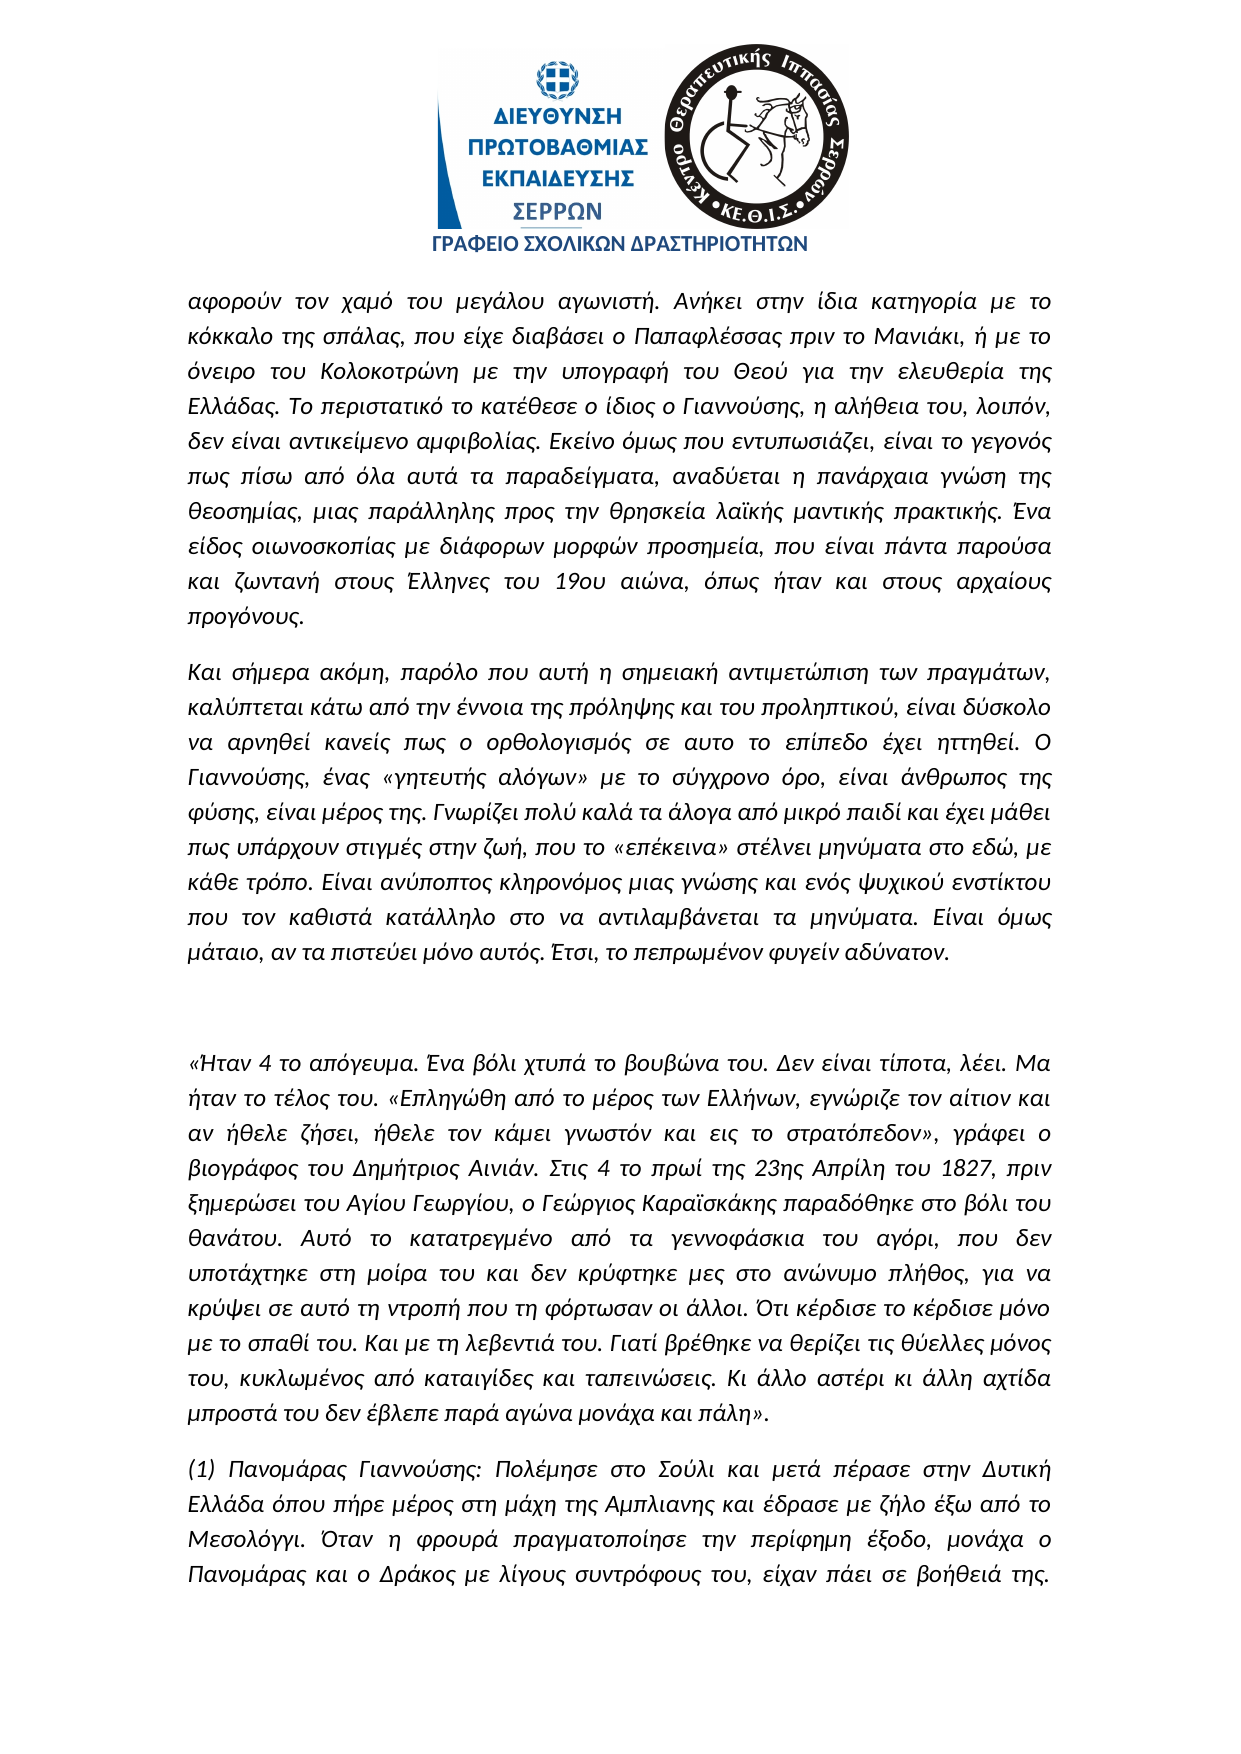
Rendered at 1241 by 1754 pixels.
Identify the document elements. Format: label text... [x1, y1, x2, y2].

text Και σήμερα ακόμη, παρόλο που αυτή η σημειακή αντιμετώπιση των πραγμάτων, καλύπτεται κάτω από την έννοια της πρόληψης και του προληπτικού, είναι δύσκολο να αρνηθεί κανείς πως ο ορθολογισμός σε αυτο το επίπεδο έχει ηττηθεί. Ο Γιαννούσης, ένας «γητευτής αλόγων» με το σύγχρονο όρο, είναι άνθρωπος της φύσης, είναι μέρος της. Γνωρίζει πολύ καλά τα άλογα από μικρό παιδί και έχει μάθει πως υπάρχουν στιγμές στην ζωή, που το «επέκεινα» στέλνει μηνύματα στο εδώ, με κάθε τρόπο. Είναι ανύποπτος κληρονόμος μιας γνώσης και ενός ψυχικού ενστίκτου που τον καθιστά κατάλληλο στο να αντιλαμβάνεται τα μηνύματα. Είναι όμως μάταιο, αν τα πιστεύει μόνο αυτός. Έτσι, το πεπρωμένον φυγείν αδύνατον. [187, 656, 1053, 966]
text «Ήταν 4 το απόγευμα. Ένα βόλι χτυπά το βουβώνα του. Δεν είναι τίποτα, λέει. Μα ήταν το τέλος του. «Επληγώθη από το μέρος των Ελλήνων, εγνώριζε τον αίτιον και αν ήθελε ζήσει, ήθελε τον κάμει γνωστόν και εις το στρατόπεδον», γράφει ο βιογράφος του Δημήτριος Αινιάν. Στις 4 το πρωί της 23ης Απρίλη του 1827, πριν ξημερώσει του Αγίου Γεωργίου, ο Γεώργιος Καραϊσκάκης παραδόθηκε στο βόλι του θανάτου. Αυτό το κατατρεγμένο από τα γεννοφάσκια του αγόρι, που δεν υποτάχτηκε στη μοίρα του και δεν κρύφτηκε μες στο ανώνυμο πλήθος, για να κρύψει σε αυτό τη ντροπή που τη φόρτωσαν οι άλλοι. Ότι κέρδισε το κέρδισε μόνο με το σπαθί του. Και με τη λεβεντιά του. Γιατί βρέθηκε να θερίζει τις θύελλες μόνος του, κυκλωμένος από καταιγίδες και ταπεινώσεις. Κι άλλο αστέρι κι άλλη αχτίδα μπροστά του δεν έβλεπε παρά αγώνα μονάχα και πάλη». [187, 1047, 1053, 1428]
picture [437, 44, 849, 229]
